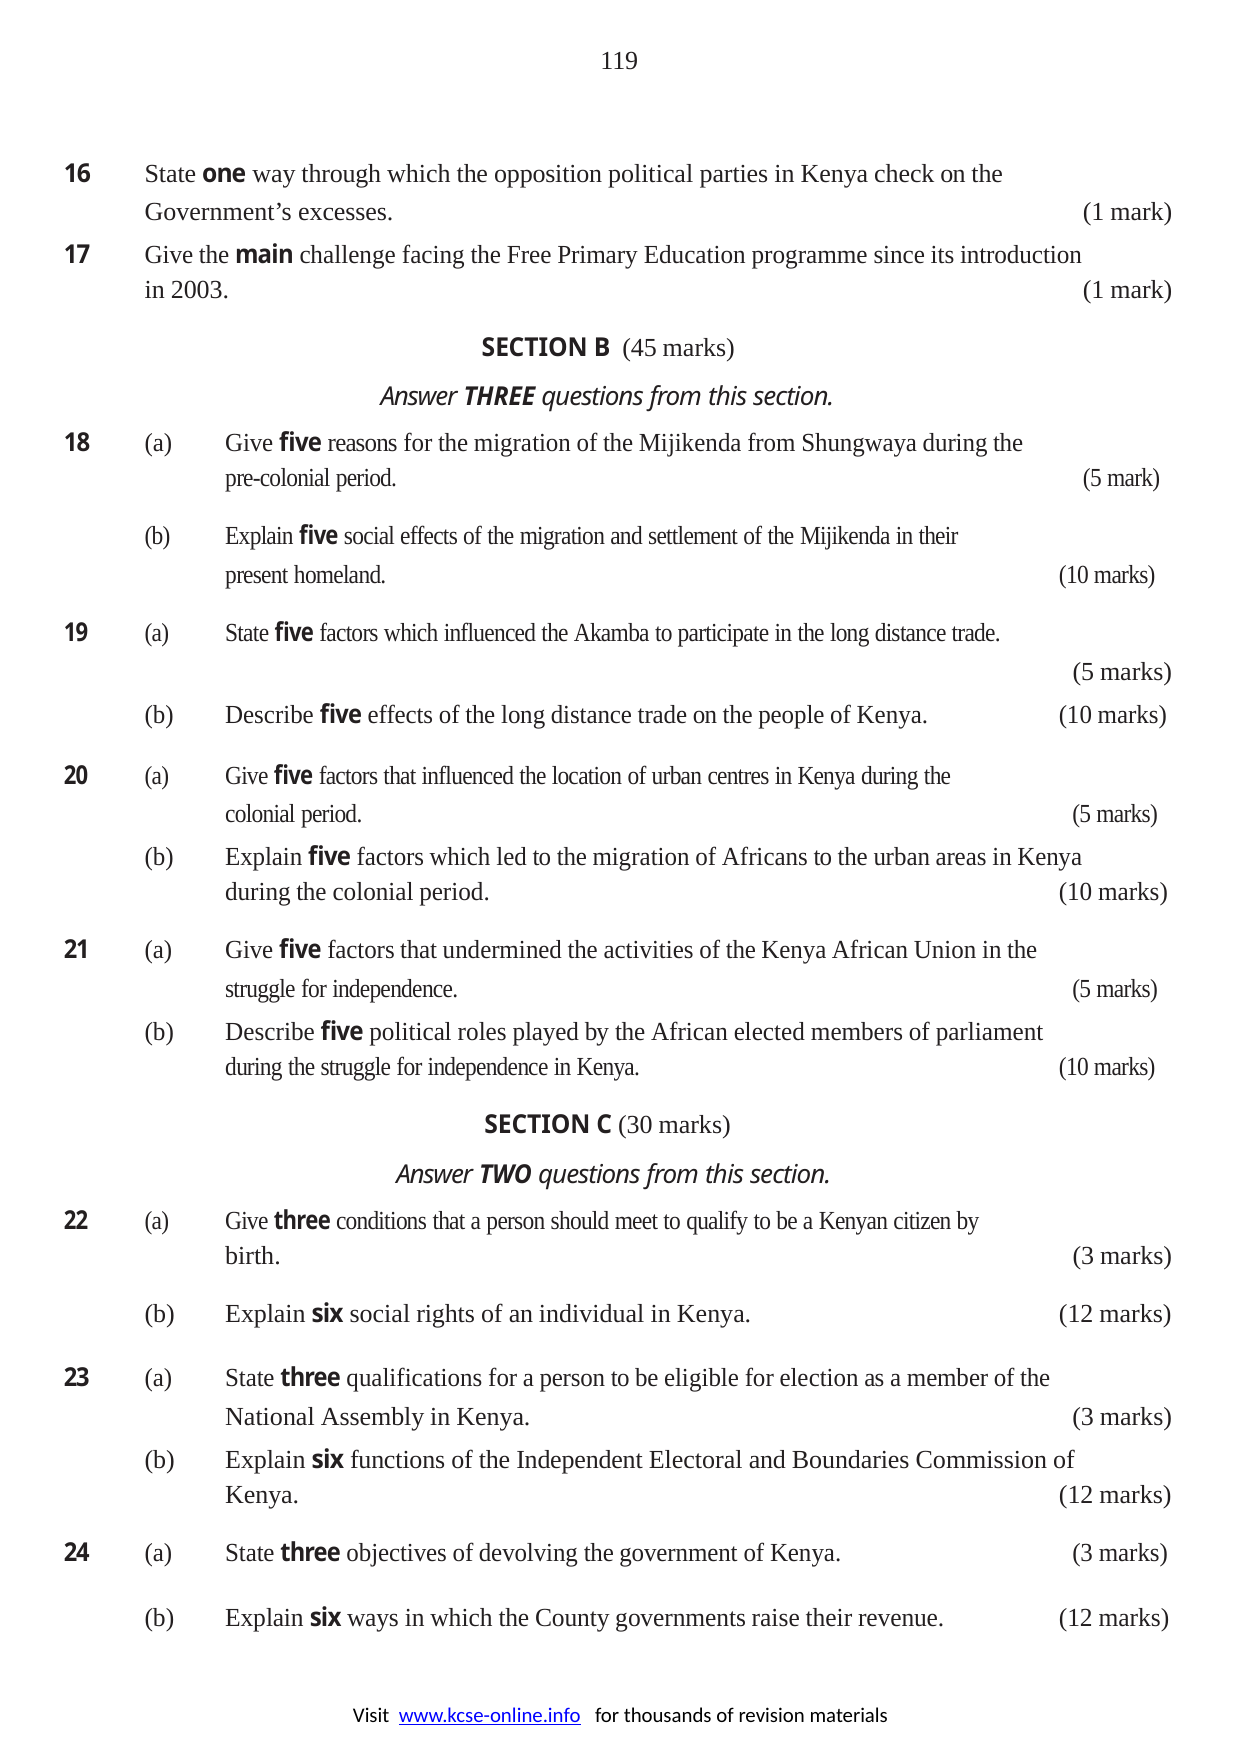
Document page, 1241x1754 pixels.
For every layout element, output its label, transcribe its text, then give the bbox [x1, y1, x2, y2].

text Answer THREE questions from this section. [34, 369, 1240, 415]
text 18 (a) Give five reasons for the migration of the Mijikenda from Shungwaya during the [34, 415, 1240, 461]
text (b) Explain five social effects of the migration and settlement of the Mijikenda in their [34, 493, 1240, 557]
text (b) Explain six functions of the Independent Electoral and Boundaries Commission of [34, 1432, 1240, 1478]
text struggle for independence. (5 marks) [34, 972, 1240, 1004]
text National Assembly in Kenya. (3 marks) [34, 1400, 1240, 1432]
text during the colonial period. (10 marks) [34, 875, 1240, 907]
text (5 marks) [34, 654, 1240, 687]
text (b) Explain six social rights of an individual in Kenya. (12 marks) [34, 1271, 1240, 1335]
text 20 (a) Give five factors that influenced the location of urban centres in Kenya during the [34, 732, 1240, 797]
text SECTION B (45 marks) [34, 304, 1240, 369]
text SECTION C (30 marks) [34, 1082, 1240, 1147]
text 19 (a) State five factors which influenced the Akamba to participate in the long distance trade. [34, 590, 1240, 654]
text 24 (a) State three objectives of devolving the government of Kenya. (3 marks) [34, 1510, 1240, 1575]
text in 2003. (1 mark) [34, 272, 1240, 304]
text 17 Give the main challenge facing the Free Primary Education programme since its introduction [34, 226, 1240, 272]
text present homeland. (10 marks) [34, 557, 1240, 590]
text Kenya. (12 marks) [34, 1478, 1240, 1510]
text 22 (a) Give three conditions that a person should meet to qualify to be a Kenyan citizen by [34, 1192, 1240, 1238]
text 119 [34, 27, 1240, 80]
text during the struggle for independence in Kenya. (10 marks) [34, 1050, 1240, 1082]
text colonial period. (5 marks) [34, 797, 1240, 829]
text 21 (a) Give five factors that undermined the activities of the Kenya African Union in the [34, 907, 1240, 972]
text Government’s excesses. (1 mark) [34, 194, 1240, 226]
text 16 State one way through which the opposition political parties in Kenya check on the [34, 137, 1240, 194]
text (b) Describe five effects of the long distance trade on the people of Kenya. (10 marks) [34, 687, 1240, 732]
text pre-colonial period. (5 mark) [34, 461, 1240, 493]
text (b) Explain six ways in which the County governments raise their revenue. (12 marks) [34, 1575, 1240, 1639]
text (b) Explain five factors which led to the migration of Africans to the urban areas in Kenya [34, 829, 1240, 875]
text 23 (a) State three qualifications for a person to be eligible for election as a member of the [34, 1335, 1240, 1400]
text Answer TWO questions from this section. [34, 1147, 1240, 1192]
text (b) Describe five political roles played by the African elected members of parliament [34, 1004, 1240, 1050]
text birth. (3 marks) [34, 1238, 1240, 1271]
